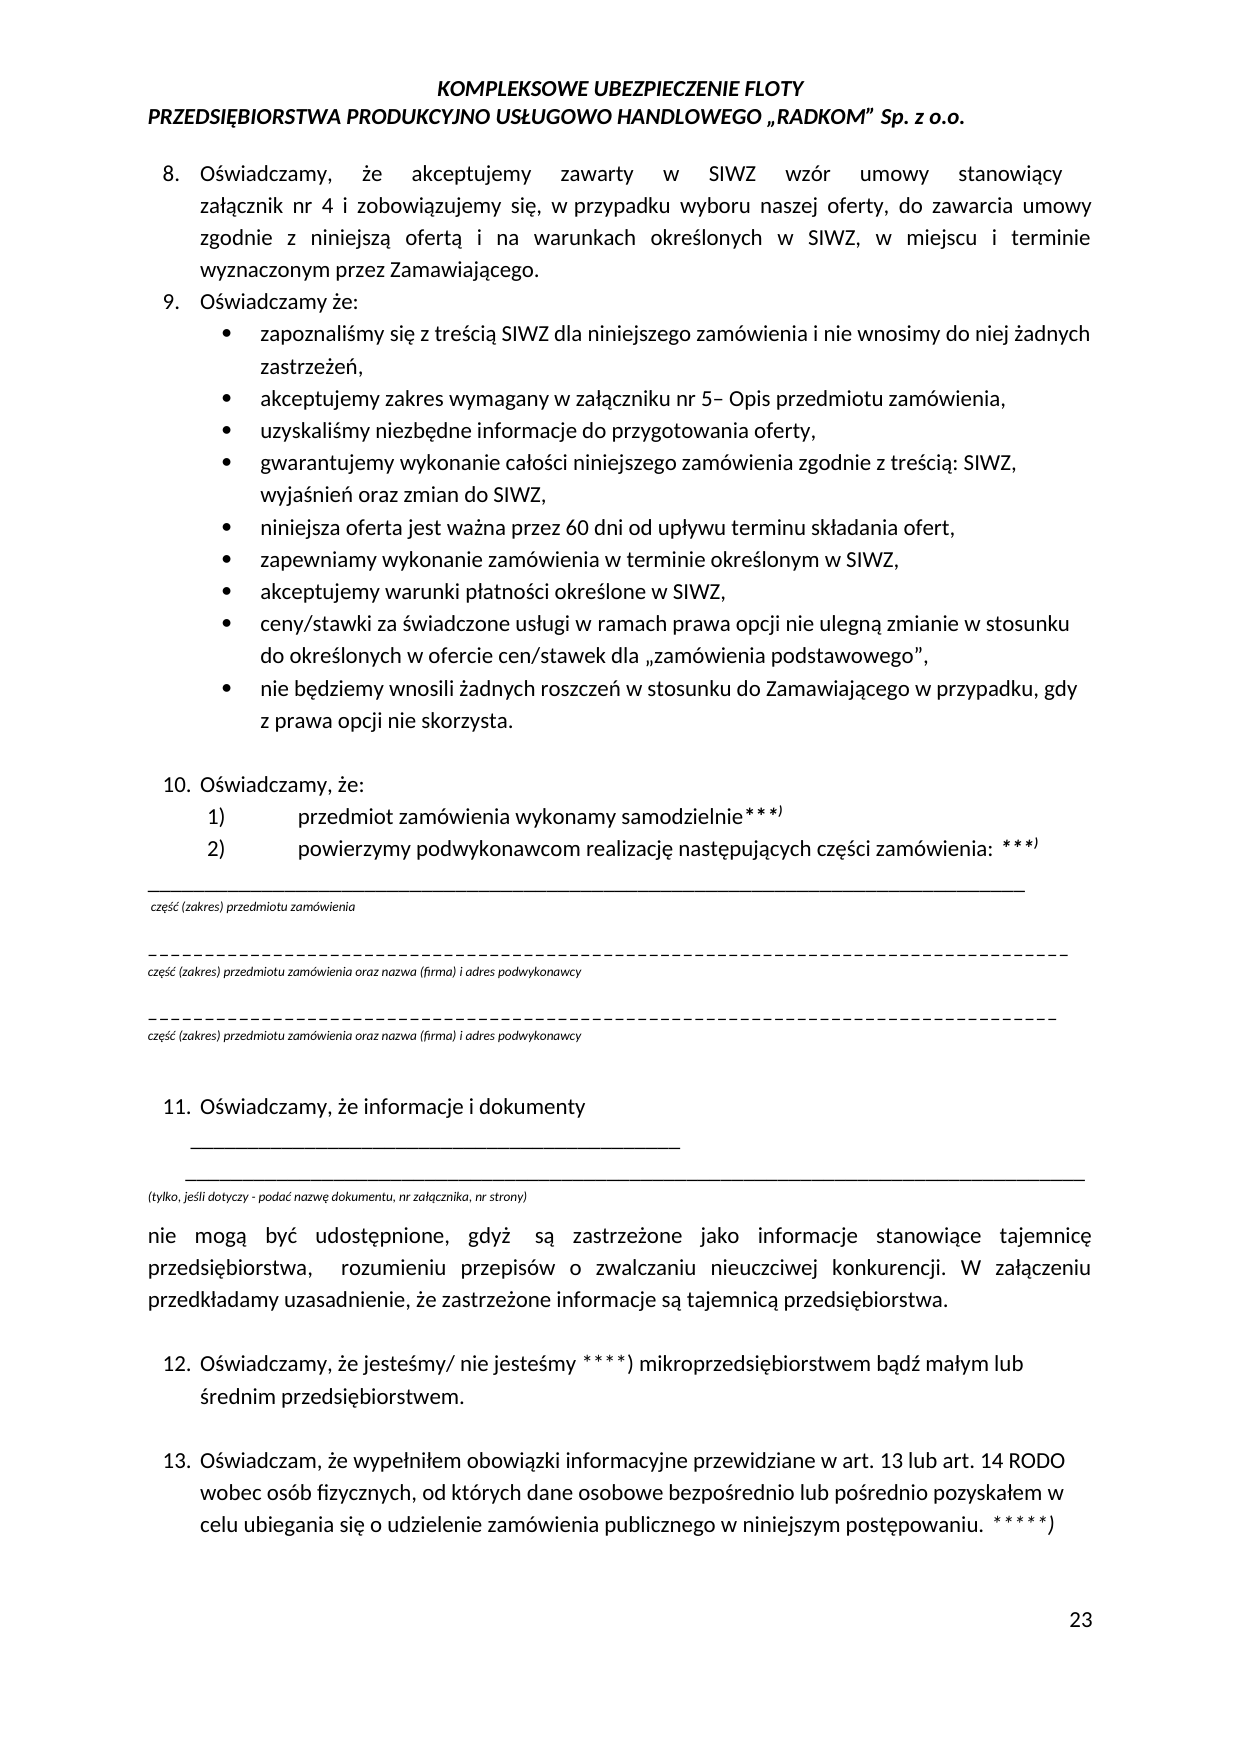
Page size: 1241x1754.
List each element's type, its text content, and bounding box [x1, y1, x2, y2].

list zapoznaliśmy się z treścią SIWZ dla niniejszego zamówienia i nie wnosimy do niej żadnych zastrzeżeń, [223, 319, 1092, 380]
text ________________________________________________________________________________ [148, 996, 1092, 1023]
list nie będziemy wnosili żadnych roszczeń w stosunku do Zamawiającego w przypadku, gdy z prawa opcji nie skorzysta. [223, 674, 1092, 734]
text część (zakres) przedmiotu zamówienia oraz nazwa (firma) i adres podwykonawcy [148, 963, 1092, 991]
list ceny/stawki za świadczone usługi w ramach prawa opcji nie ulegną zmianie w stosunku do określonych w ofercie cen/stawek dla „zamówienia podstawowego”, [223, 609, 1092, 669]
list Oświadczamy, że: [162, 770, 1092, 798]
list Oświadczamy, że jesteśmy/ nie jesteśmy ****) mikroprzedsiębiorstwem bądź małym lub średnim przedsiębiorstwem. [162, 1349, 1092, 1410]
text (tylko, jeśli dotyczy - podać nazwę dokumentu, nr załącznika, nr strony) [148, 1189, 1092, 1217]
list powierzymy podwykonawcom realizację następujących części zamówienia: ***) [207, 834, 1092, 863]
list akceptujemy zakres wymagany w załączniku nr 5– Opis przedmiotu zamówienia, [223, 384, 1092, 412]
list Oświadczamy, że informacje i dokumenty [162, 1092, 1092, 1120]
list zapewniamy wykonanie zamówienia w terminie określonym w SIWZ, [223, 545, 1092, 573]
list uzyskaliśmy niezbędne informacje do przygotowania oferty, [223, 416, 1092, 444]
list gwarantujemy wykonanie całości niniejszego zamówienia zgodnie z treścią: SIWZ, wyjaśnień oraz zmian do SIWZ, [223, 448, 1092, 508]
text nie mogą być udostępnione, gdyż są zastrzeżone jako informacje stanowiące tajemnicę przedsiębiorstwa, rozumieniu przepisów o zwalczaniu nieuczciwej konkurencji. W załączeniu przedkładamy uzasadnienie, że zastrzeżone informacje są tajemnicą przedsiębiorstwa. [148, 1221, 1092, 1313]
list przedmiot zamówienia wykonamy samodzielnie***) [207, 802, 1092, 830]
text część (zakres) przedmiotu zamówienia oraz nazwa (firma) i adres podwykonawcy [148, 1028, 1092, 1056]
list Oświadczamy, że akceptujemy zawarty w SIWZ wzór umowy stanowiący załącznik nr 4 i zobowiązujemy się, w przypadku wyboru naszej oferty, do zawarcia umowy zgodnie z niniejszą ofertą i na warunkach określonych w SIWZ, w miejscu i terminie wyznaczonym przez Zamawiającego. [162, 159, 1092, 283]
text część (zakres) przedmiotu zamówienia [148, 899, 1092, 927]
list Oświadczam, że wypełniłem obowiązki informacyjne przewidziane w art. 13 lub art. 14 RODO wobec osób fizycznych, od których dane osobowe bezpośrednio lub pośrednio pozyskałem w celu ubiegania się o udzielenie zamówienia publicznego w niniejszym postępowaniu. *****) [162, 1446, 1092, 1538]
text ___________________________________________ _______________________________________________________________________________ [185, 1124, 1092, 1184]
text _____________________________________________________________________________ [148, 867, 1092, 895]
list niniejsza oferta jest ważna przez 60 dni od upływu terminu składania ofert, [223, 513, 1092, 541]
text _________________________________________________________________________________ [148, 931, 1092, 959]
list akceptujemy warunki płatności określone w SIWZ, [223, 577, 1092, 605]
list Oświadczamy że: [162, 287, 1092, 315]
